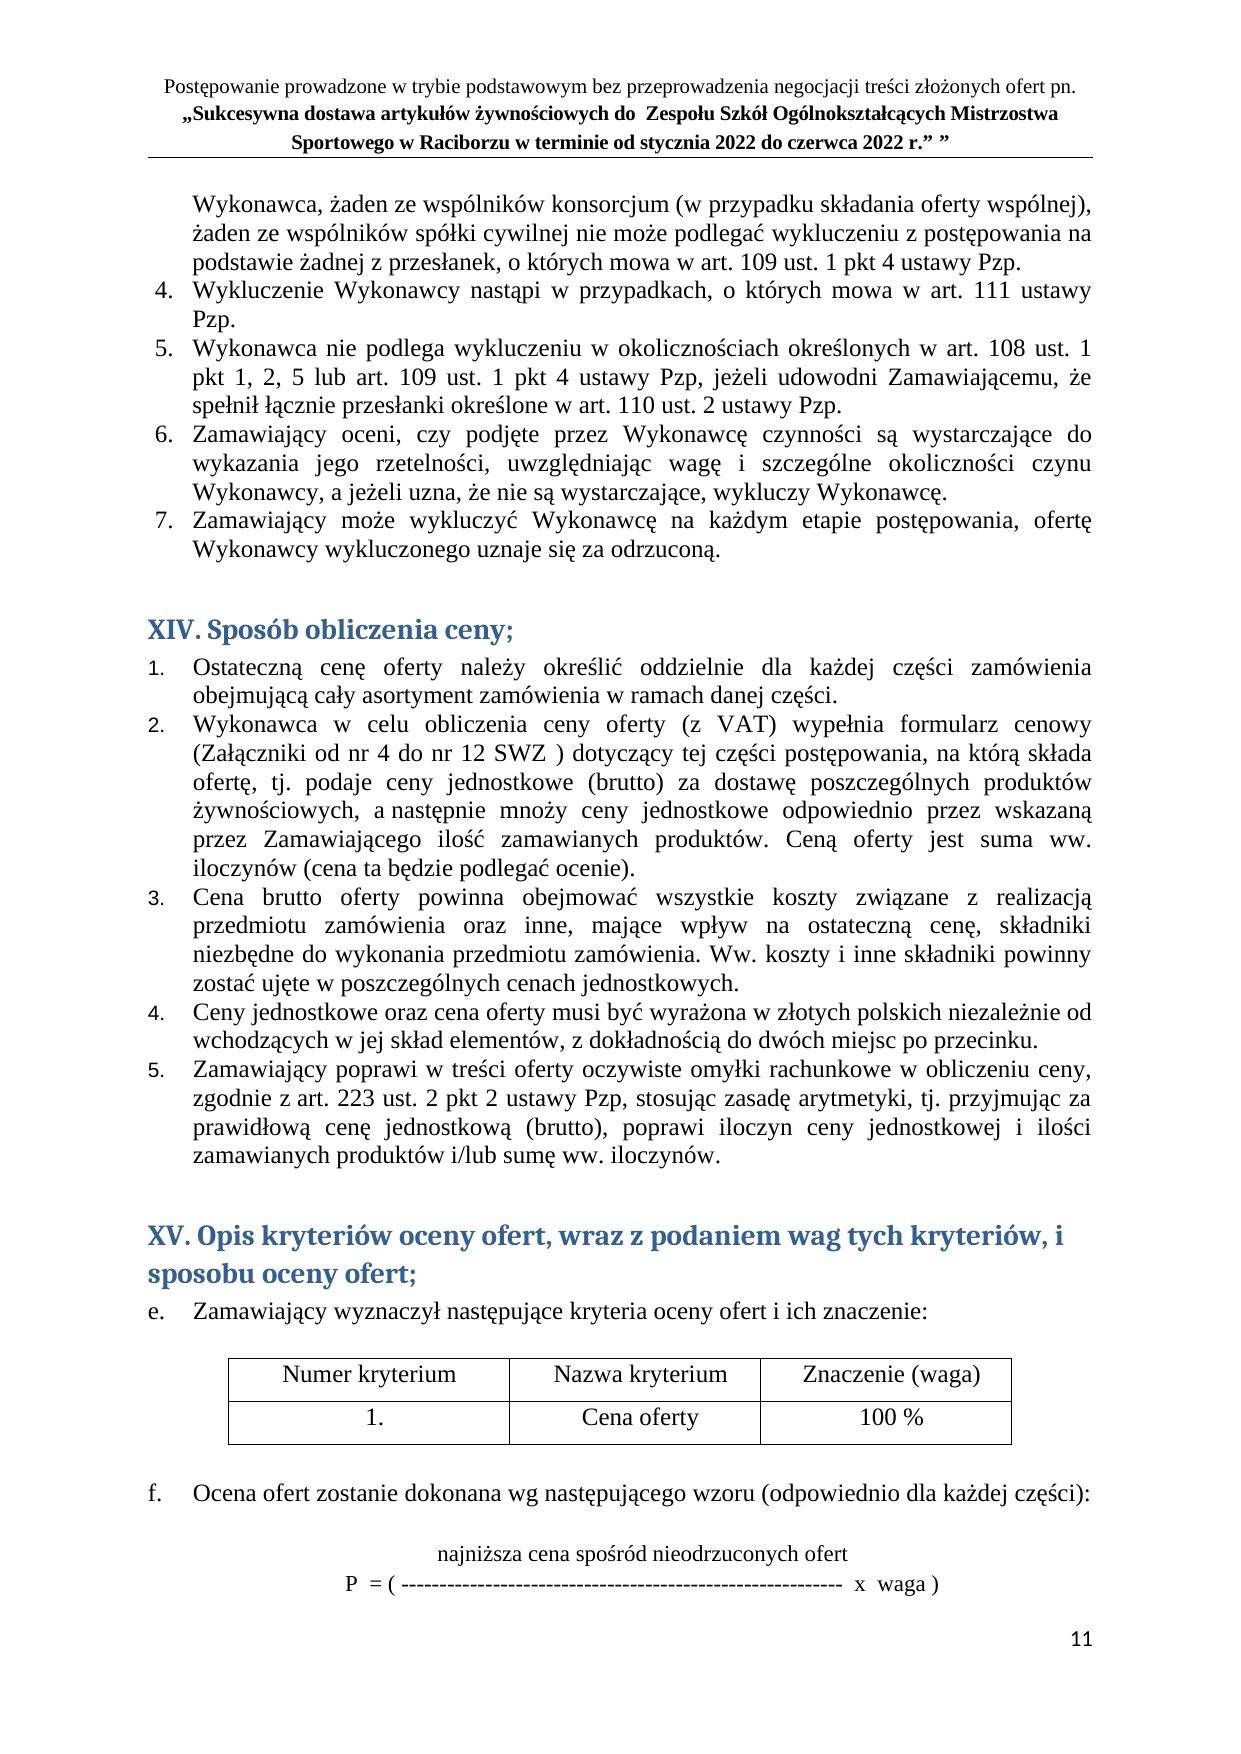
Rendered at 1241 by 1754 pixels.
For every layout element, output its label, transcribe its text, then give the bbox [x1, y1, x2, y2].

table_cell Cena oferty [510, 1402, 760, 1444]
subtitle XIV. Sposób obliczenia ceny; [148, 613, 1093, 647]
list Zamawiający może wykluczyć Wykonawcę na każdym etapie postępowania, ofertę Wykonawcy wykluczonego uznaje się za odrzuconą. [154, 506, 1093, 563]
list Ocena ofert zostanie dokonana wg następującego wzoru (odpowiednio dla każdej części): [148, 1478, 1093, 1507]
list Ceny jednostkowe oraz cena oferty musi być wyrażona w złotych polskich niezależnie od wchodzących w jej skład elementów, z dokładnością do dwóch miejsc po przecinku. [148, 997, 1093, 1054]
list najniższa cena spośród nieodrzuconych ofert [193, 1540, 1093, 1566]
list Zamawiający wyznaczył następujące kryteria oceny ofert i ich znaczenie: [148, 1296, 1093, 1325]
table_header Znaczenie (waga) [761, 1359, 1011, 1401]
list Wykonawca, żaden ze wspólników konsorcjum (w przypadku składania oferty wspólnej), żaden ze wspólników spółki cywilnej nie może podlegać wykluczeniu z postępowania na podstawie żadnej z przesłanek, o których mowa w art. 109 ust. 1 pkt 4 ustawy Pzp. [192, 189, 1093, 276]
list Ostateczną cenę oferty należy określić oddzielnie dla każdej części zamówienia obejmującą cały asortyment zamówienia w ramach danej części. [148, 652, 1093, 709]
table_cell 100 % [761, 1402, 1011, 1444]
list Zamawiający poprawi w treści oferty oczywiste omyłki rachunkowe w obliczeniu ceny, zgodnie z art. 223 ust. 2 pkt 2 ustawy Pzp, stosując zasadę arytmetyki, tj. przyjmując za prawidłową cenę jednostkową (brutto), poprawi iloczyn ceny jednostkowej i ilości zamawianych produktów i/lub sumę ww. iloczynów. [148, 1054, 1093, 1169]
list Cena brutto oferty powinna obejmować wszystkie koszty związane z realizacją przedmiotu zamówienia oraz inne, mające wpływ na ostateczną cenę, składniki niezbędne do wykonania przedmiotu zamówienia. Ww. koszty i inne składniki powinny zostać ujęte w poszczególnych cenach jednostkowych. [148, 882, 1093, 997]
list P = ( ---------------------------------------------------------- x waga ) [193, 1570, 1093, 1596]
table_header Numer kryterium [229, 1359, 509, 1401]
table_cell 1. [229, 1402, 509, 1444]
list Wykonawca nie podlega wykluczeniu w okolicznościach określonych w art. 108 ust. 1 pkt 1, 2, 5 lub art. 109 ust. 1 pkt 4 ustawy Pzp, jeżeli udowodni Zamawiającemu, że spełnił łącznie przesłanki określone w art. 110 ust. 2 ustawy Pzp. [154, 333, 1093, 419]
table_header Nazwa kryterium [510, 1359, 760, 1401]
list Zamawiający oceni, czy podjęte przez Wykonawcę czynności są wystarczające do wykazania jego rzetelności, uwzględniając wagę i szczególne okoliczności czynu Wykonawcy, a jeżeli uzna, że nie są wystarczające, wykluczy Wykonawcę. [154, 419, 1093, 506]
list Wykluczenie Wykonawcy nastąpi w przypadkach, o których mowa w art. 111 ustawy Pzp. [154, 276, 1093, 333]
list Wykonawca w celu obliczenia ceny oferty (z VAT) wypełnia formularz cenowy (Załączniki od nr 4 do nr 12 SWZ ) dotyczący tej części postępowania, na którą składa ofertę, tj. podaje ceny jednostkowe (brutto) za dostawę poszczególnych produktów żywnościowych, a następnie mnoży ceny jednostkowe odpowiednio przez wskazaną przez Zamawiającego ilość zamawianych produktów. Ceną oferty jest suma ww. iloczynów (cena ta będzie podlegać ocenie). [148, 709, 1093, 882]
subtitle XV. Opis kryteriów oceny ofert, wraz z podaniem wag tych kryteriów, i sposobu oceny ofert; [148, 1219, 1093, 1291]
